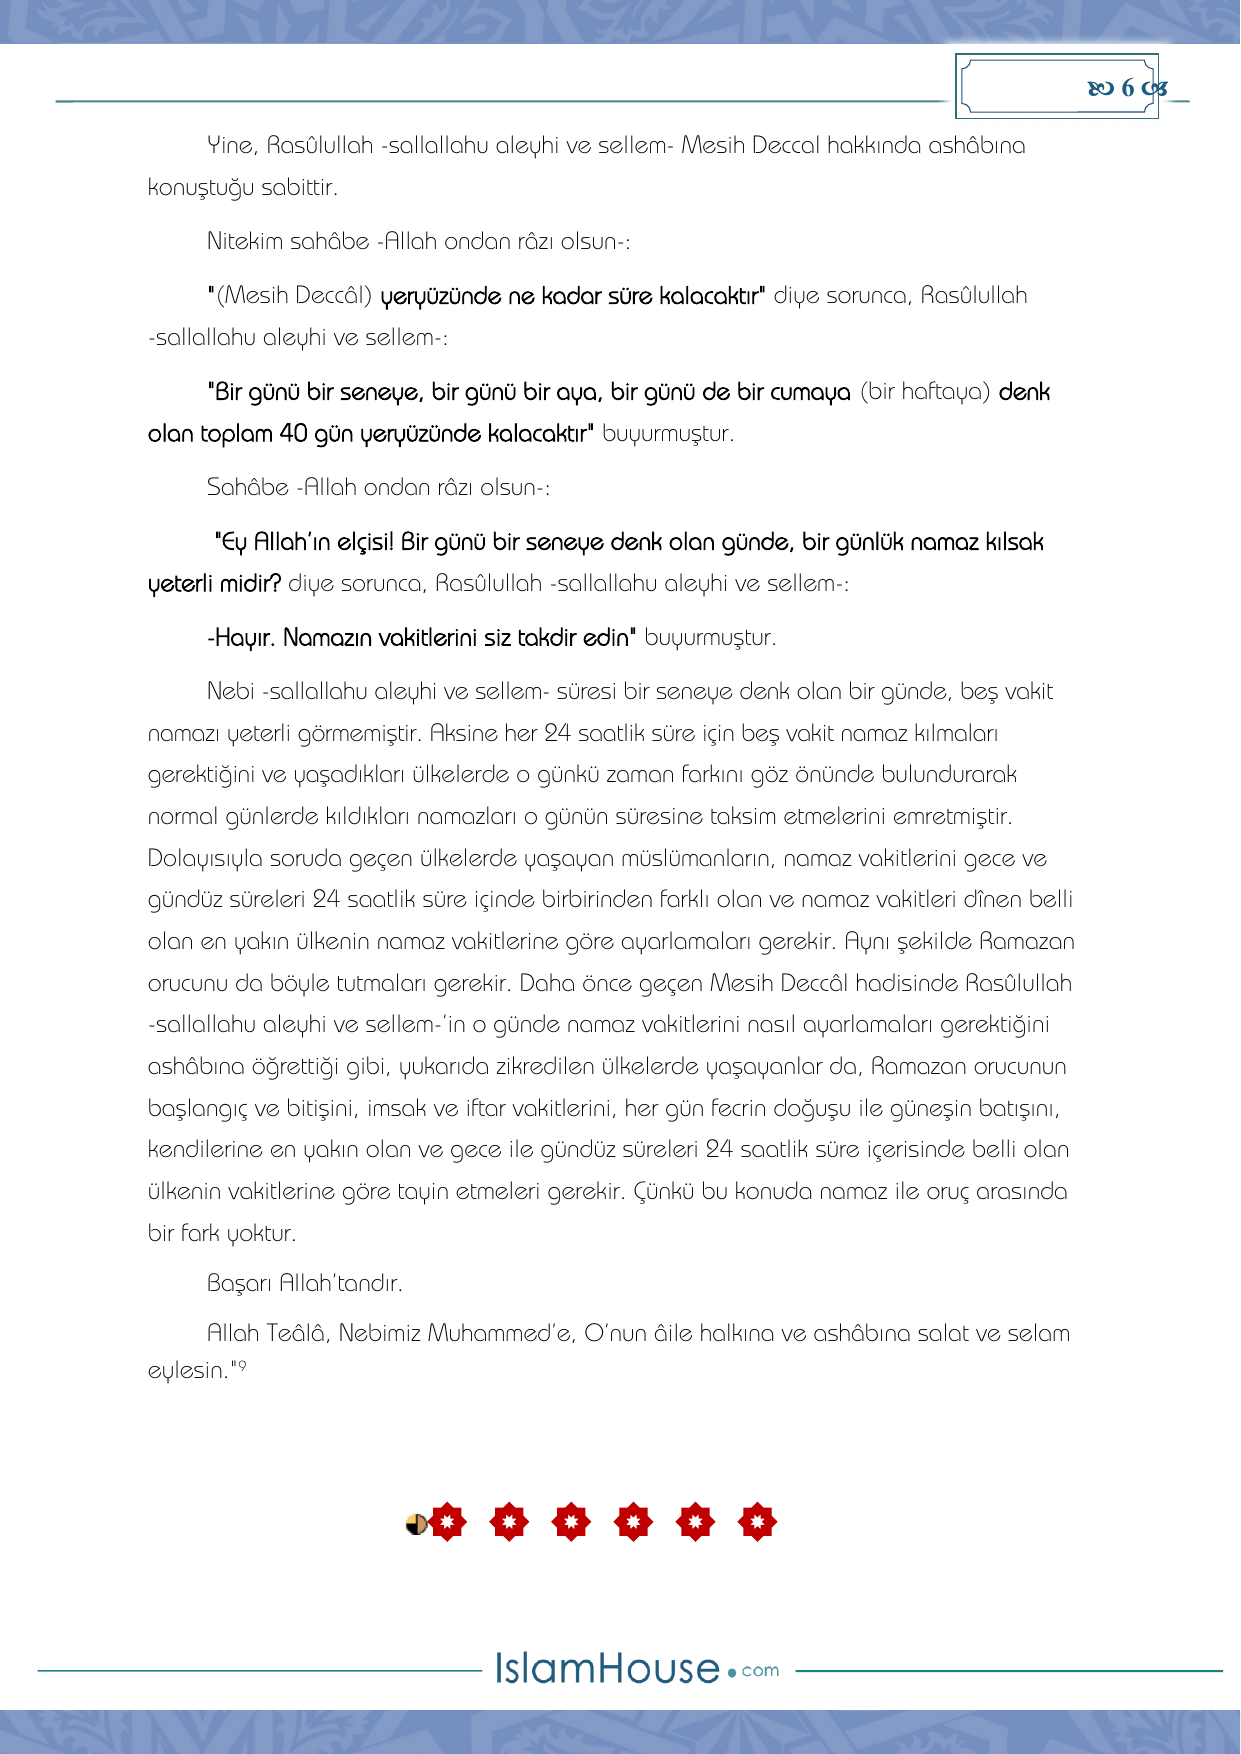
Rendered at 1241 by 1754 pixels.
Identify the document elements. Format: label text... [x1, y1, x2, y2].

text Allah Teâlâ, Nebimiz Muhammed’e, O'nun âile halkına ve ashâbına salat ve selam eylesin." [148, 1310, 1092, 1385]
picture [403, 1511, 428, 1535]
text Yine, Rasûlullah -sallallahu aleyhi ve sellem- Mesih Deccal hakkında ashâbına konuştuğu sabittir. [148, 118, 1092, 201]
text Başarı Allah'tandır. [148, 1260, 1092, 1297]
text Sahâbe -Allah ondan râzı olsun-: [148, 460, 1092, 501]
picture [487, 1646, 1224, 1691]
text "Ey Allah’ın elçisi! Bir günü bir seneye denk olan günde, bir günlük namaz kılsak yeterli midir? diye sorunca, Rasûlullah -sallallahu aleyhi ve sellem-: [148, 514, 1092, 597]
text "Bir günü bir seneye, bir günü bir aya, bir günü de bir cumaya (bir haftaya) denk olan toplam 40 gün yeryüzünde kalacaktır" buyurmuştur. [148, 364, 1092, 447]
text -Hayır. Namazın vakitlerini siz takdir edin" buyurmuştur. [148, 610, 1092, 651]
picture [28, 1645, 483, 1691]
text Nebi -sallallahu aleyhi ve sellem- süresi bir seneye denk olan bir günde, beş vakit namazı yeterli görmemiştir. Aksine her 24 saatlik süre için beş vakit namaz kılmaları gerektiğini ve yaşadıkları ülkelerde o günkü zaman farkını göz önünde bulundurarak normal günlerde kıldıkları namazları o günün süresine taksim etmelerini emretmiştir. Dolayısıyla soruda geçen ülkelerde yaşayan müslümanların, namaz vakitlerini gece ve gündüz süreleri 24 saatlik süre içinde birbirinden farklı olan ve namaz vakitleri dînen belli olan en yakın ülkenin namaz vakitlerine göre ayarlamaları gerekir. Aynı şekilde Ramazan orucunu da böyle tutmaları gerekir. Daha önce geçen Mesih Deccâl hadisinde Rasûlullah -sallallahu aleyhi ve sellem-’in o günde namaz vakitlerini nasıl ayarlamaları gerektiğini ashâbına öğrettiği gibi, yukarıda zikredilen ülkelerde yaşayanlar da, Ramazan orucunun başlangıç ve bitişini, imsak ve iftar vakitlerini, her gün fecrin doğuşu ile güneşin batışını, kendilerine en yakın olan ve gece ile gündüz süreleri 24 saatlik süre içerisinde belli olan ülkenin vakitlerine göre tayin etmeleri gerekir. Çünkü bu konuda namaz ile oruç arasında bir fark yoktur. [148, 664, 1092, 1247]
text Nitekim sahâbe -Allah ondan râzı olsun-: [148, 214, 1092, 256]
text "(Mesih Deccâl) yeryüzünde ne kadar süre kalacaktır" diye sorunca, Rasûlullah -sallallahu aleyhi ve sellem-: [148, 268, 1092, 351]
